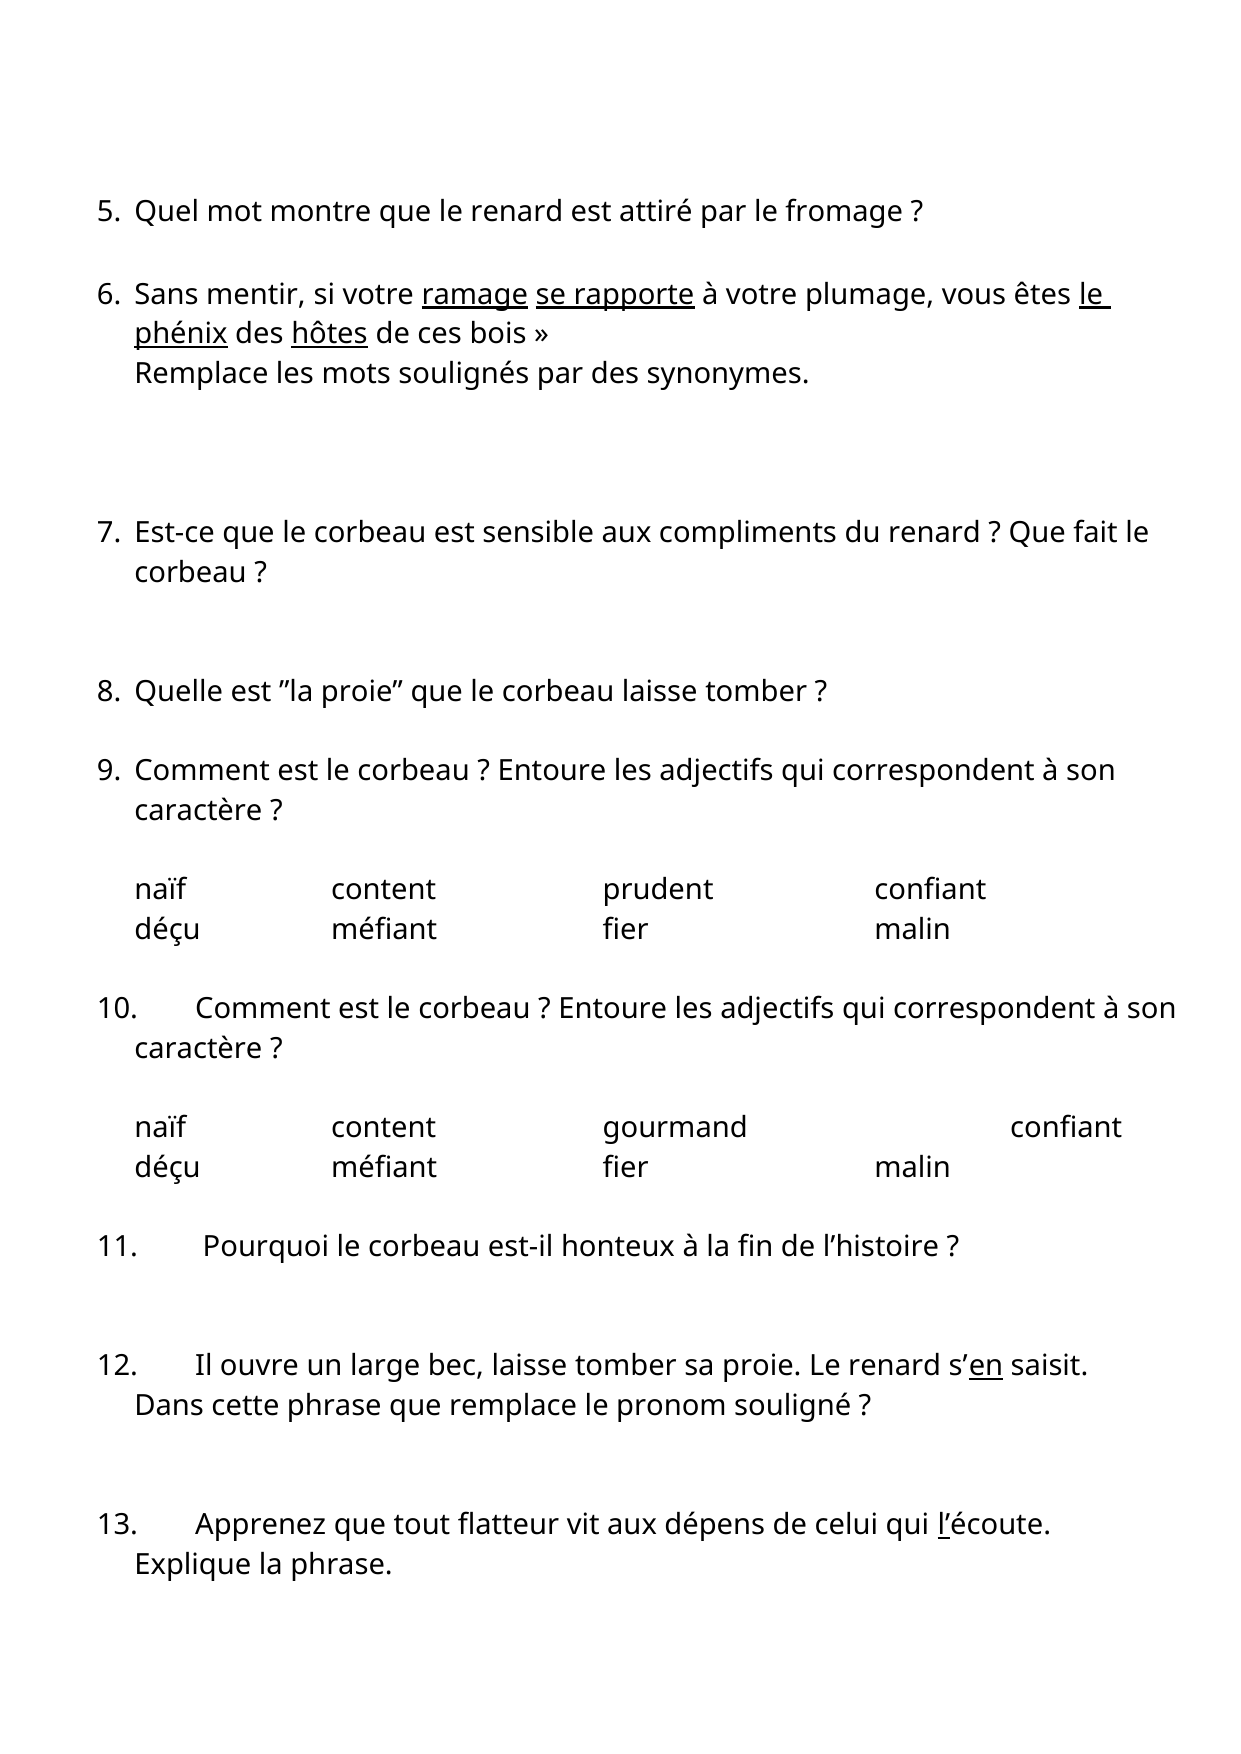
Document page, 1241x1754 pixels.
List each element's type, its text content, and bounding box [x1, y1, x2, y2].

list naïf content gourmand confiant [134, 1106, 1181, 1146]
list naïf content prudent confiant [134, 868, 1181, 908]
list Il ouvre un large bec, laisse tomber sa proie. Le renard s’en saisit. [97, 1344, 1181, 1384]
list Quelle est ”la proie” que le corbeau laisse tomber ? [97, 670, 1181, 709]
list Sans mentir, si votre ramage se rapporte à votre plumage, vous êtes le phénix des hôtes de ces bois » [97, 273, 1181, 352]
list déçu méfiant fier malin [134, 1146, 1181, 1186]
list déçu méfiant fier malin [134, 908, 1181, 948]
list Apprenez que tout flatteur vit aux dépens de celui qui l’écoute. [97, 1503, 1181, 1543]
list Remplace les mots soulignés par des synonymes. [134, 352, 1181, 392]
list Est-ce que le corbeau est sensible aux compliments du renard ? Que fait le corbeau ? [97, 511, 1181, 591]
list Comment est le corbeau ? Entoure les adjectifs qui correspondent à son caractère ? [97, 749, 1181, 829]
list Explique la phrase. [134, 1543, 1181, 1583]
list Dans cette phrase que remplace le pronom souligné ? [134, 1384, 1181, 1424]
list Pourquoi le corbeau est-il honteux à la fin de l’histoire ? [97, 1226, 1181, 1265]
list Comment est le corbeau ? Entoure les adjectifs qui correspondent à son caractère ? [97, 987, 1181, 1067]
list Quel mot montre que le renard est attiré par le fromage ? [97, 191, 1181, 230]
